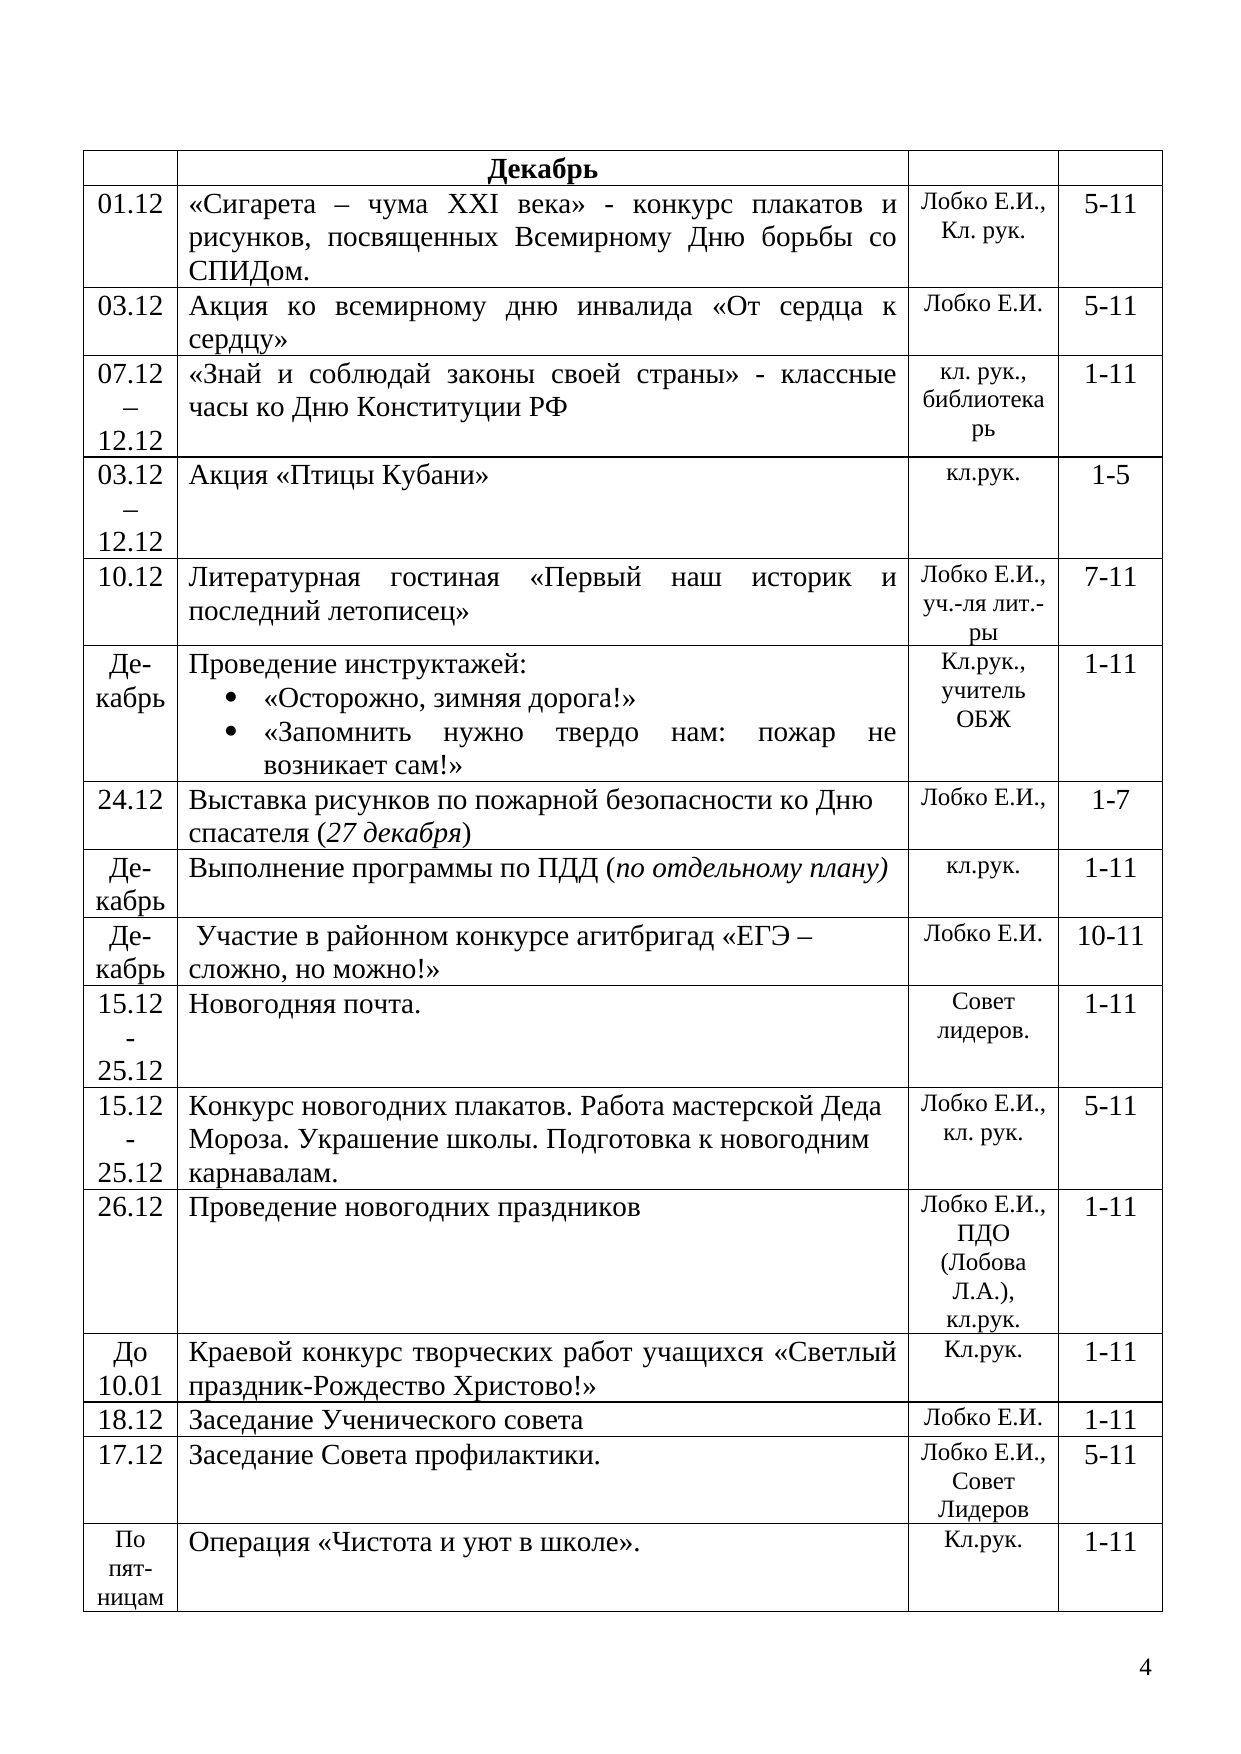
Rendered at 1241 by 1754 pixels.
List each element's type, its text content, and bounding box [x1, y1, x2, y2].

table_cell Кл.рук., учитель ОБЖ [909, 646, 1058, 781]
table_cell «Сигарета – чума XXI века» - конкурс плакатов и рисунков, посвященных Всемирному Дню борьбы со СПИДом. [178, 186, 908, 287]
table_cell 7-11 [1059, 559, 1162, 645]
table_cell Лобко Е.И., уч.-ля лит.-ры [909, 559, 1058, 645]
table_cell Новогодняя почта. [178, 986, 908, 1087]
table_cell Лобко Е.И., Совет Лидеров [909, 1437, 1058, 1523]
table_cell Де-кабрь [84, 850, 177, 917]
table_cell Лобко Е.И. [909, 288, 1058, 355]
table_cell 5-11 [1059, 1437, 1162, 1523]
table_header [909, 151, 1058, 185]
table_cell Заседание Ученического совета [178, 1403, 908, 1436]
table_cell 03.12 [84, 288, 177, 355]
table_cell 07.12 – 12.12 [84, 356, 177, 456]
table_cell 24.12 [84, 782, 177, 849]
table_cell Лобко Е.И., ПДО (Лобова Л.А.), кл.рук. [909, 1190, 1058, 1333]
table_cell 15.12-25.12 [84, 1088, 177, 1188]
table_header [1059, 151, 1162, 185]
table_cell Выставка рисунков по пожарной безопасности ко Дню спасателя (27 декабря) [178, 782, 908, 849]
table_cell 10.12 [84, 559, 177, 645]
table_cell 1-5 [1059, 458, 1162, 558]
table_cell Проведение инструктажей: «Осторожно, зимняя дорога!» «Запомнить нужно твердо нам: пожар не возникает сам!» [178, 646, 908, 781]
table_cell Проведение новогодних праздников [178, 1190, 908, 1333]
table_cell Лобко Е.И., Кл. рук. [909, 186, 1058, 287]
table_cell 01.12 [84, 186, 177, 287]
table_header Декабрь [178, 151, 908, 185]
table_cell 1-11 [1059, 986, 1162, 1087]
table_cell До 10.01 [84, 1334, 177, 1401]
table_cell Литературная гостиная «Первый наш историк и последний летописец» [178, 559, 908, 645]
table_cell Кл.рук. [909, 1334, 1058, 1401]
table_cell 17.12 [84, 1437, 177, 1523]
table_cell По пят-ницам [84, 1524, 177, 1611]
table_cell 1-11 [1059, 356, 1162, 456]
table_cell Лобко Е.И., кл. рук. [909, 1088, 1058, 1188]
table_cell 18.12 [84, 1403, 177, 1436]
table_cell 1-11 [1059, 1403, 1162, 1436]
table_cell 1-11 [1059, 1524, 1162, 1611]
table_cell 1-11 [1059, 1334, 1162, 1401]
table_cell Краевой конкурс творческих работ учащихся «Светлый праздник-Рождество Христово!» [178, 1334, 908, 1401]
table_cell 5-11 [1059, 288, 1162, 355]
table_cell 26.12 [84, 1190, 177, 1333]
table_cell 1-11 [1059, 646, 1162, 781]
table_cell Лобко Е.И., [909, 782, 1058, 849]
table_header [84, 151, 177, 185]
table_cell Операция «Чистота и уют в школе». [178, 1524, 908, 1611]
table_cell Выполнение программы по ПДД (по отдельному плану) [178, 850, 908, 917]
table_cell Заседание Совета профилактики. [178, 1437, 908, 1523]
table_cell Участие в районном конкурсе агитбригад «ЕГЭ – сложно, но можно!» [178, 918, 908, 985]
table_cell Лобко Е.И. [909, 918, 1058, 985]
table_cell «Знай и соблюдай законы своей страны» - классные часы ко Дню Конституции РФ [178, 356, 908, 456]
table_cell Акция «Птицы Кубани» [178, 458, 908, 558]
table_cell Де-кабрь [84, 646, 177, 781]
table_cell 1-11 [1059, 1190, 1162, 1333]
table_cell кл.рук. [909, 458, 1058, 558]
table_cell кл.рук. [909, 850, 1058, 917]
table_cell 03.12 – 12.12 [84, 458, 177, 558]
table_cell 1-7 [1059, 782, 1162, 849]
table_cell Де-кабрь [84, 918, 177, 985]
table_cell 5-11 [1059, 186, 1162, 287]
table_cell Лобко Е.И. [909, 1403, 1058, 1436]
table_cell кл. рук., библиотекарь [909, 356, 1058, 456]
table_cell 15.12-25.12 [84, 986, 177, 1087]
table_cell 1-11 [1059, 850, 1162, 917]
table_cell 10-11 [1059, 918, 1162, 985]
table_cell Конкурс новогодних плакатов. Работа мастерской Деда Мороза. Украшение школы. Подготовка к новогодним карнавалам. [178, 1088, 908, 1188]
table_cell Совет лидеров. [909, 986, 1058, 1087]
table_cell Кл.рук. [909, 1524, 1058, 1611]
table_cell 5-11 [1059, 1088, 1162, 1188]
table_cell Акция ко всемирному дню инвалида «От сердца к сердцу» [178, 288, 908, 355]
